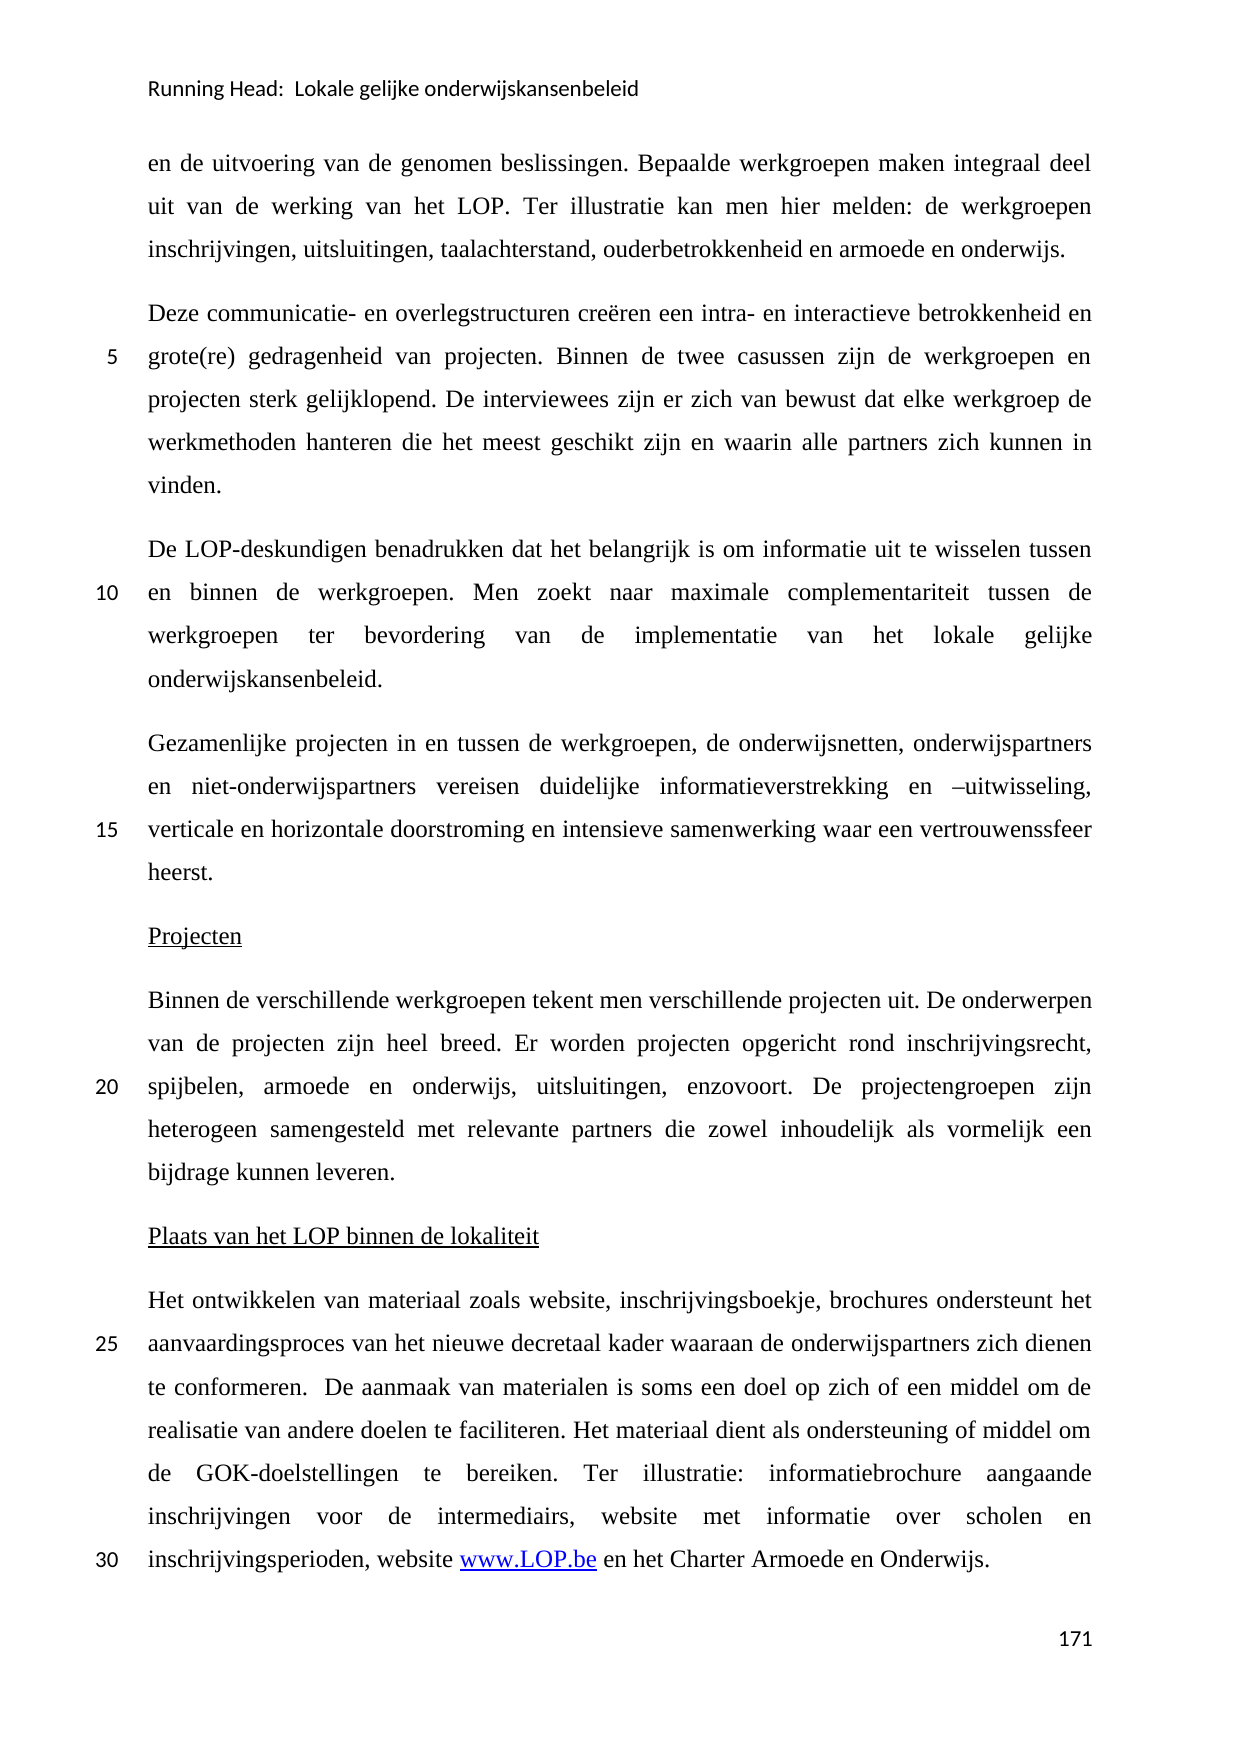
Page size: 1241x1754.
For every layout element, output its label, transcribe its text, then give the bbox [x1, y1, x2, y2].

text Projecten [148, 921, 1093, 950]
text Deze communicatie- en overlegstructuren creëren een intra- en interactieve betrokkenheid en grote(re) gedragenheid van projecten. Binnen de twee casussen zijn de werkgroepen en projecten sterk gelijklopend. De interviewees zijn er zich van bewust dat elke werkgroep de werkmethoden hanteren die het meest geschikt zijn en waarin alle partners zich kunnen in vinden. [148, 298, 1093, 499]
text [148, 148, 1093, 263]
text Gezamenlijke projecten in en tussen de werkgroepen, de onderwijsnetten, onderwijspartners en niet-onderwijspartners vereisen duidelijke informatieverstrekking en –uitwisseling, verticale en horizontale doorstroming en intensieve samenwerking waar een vertrouwenssfeer heerst. [148, 728, 1093, 886]
text De LOP-deskundigen benadrukken dat het belangrijk is om informatie uit te wisselen tussen en binnen de werkgroepen. Men zoekt naar maximale complementariteit tussen de werkgroepen ter bevordering van de implementatie van het lokale gelijke onderwijskansenbeleid. [148, 534, 1093, 692]
text Het ontwikkelen van materiaal zoals website, inschrijvingsboekje, brochures ondersteunt het aanvaardingsproces van het nieuwe decretaal kader waaraan de onderwijspartners zich dienen te conformeren. De aanmaak van materialen is soms een doel op zich of een middel om de realisatie van andere doelen te faciliteren. Het materiaal dient als ondersteuning of middel om de GOK-doelstellingen te bereiken. Ter illustratie: informatiebrochure aangaande inschrijvingen voor de intermediairs, website met informatie over scholen en inschrijvingsperioden, website www.LOP.be en het Charter Armoede en Onderwijs. [148, 1285, 1093, 1573]
text Plaats van het LOP binnen de lokaliteit [148, 1221, 1093, 1250]
text Binnen de verschillende werkgroepen tekent men verschillende projecten uit. De onderwerpen van de projecten zijn heel breed. Er worden projecten opgericht rond inschrijvingsrecht, spijbelen, armoede en onderwijs, uitsluitingen, enzovoort. De projectengroepen zijn heterogeen samengesteld met relevante partners die zowel inhoudelijk als vormelijk een bijdrage kunnen leveren. [148, 985, 1093, 1186]
